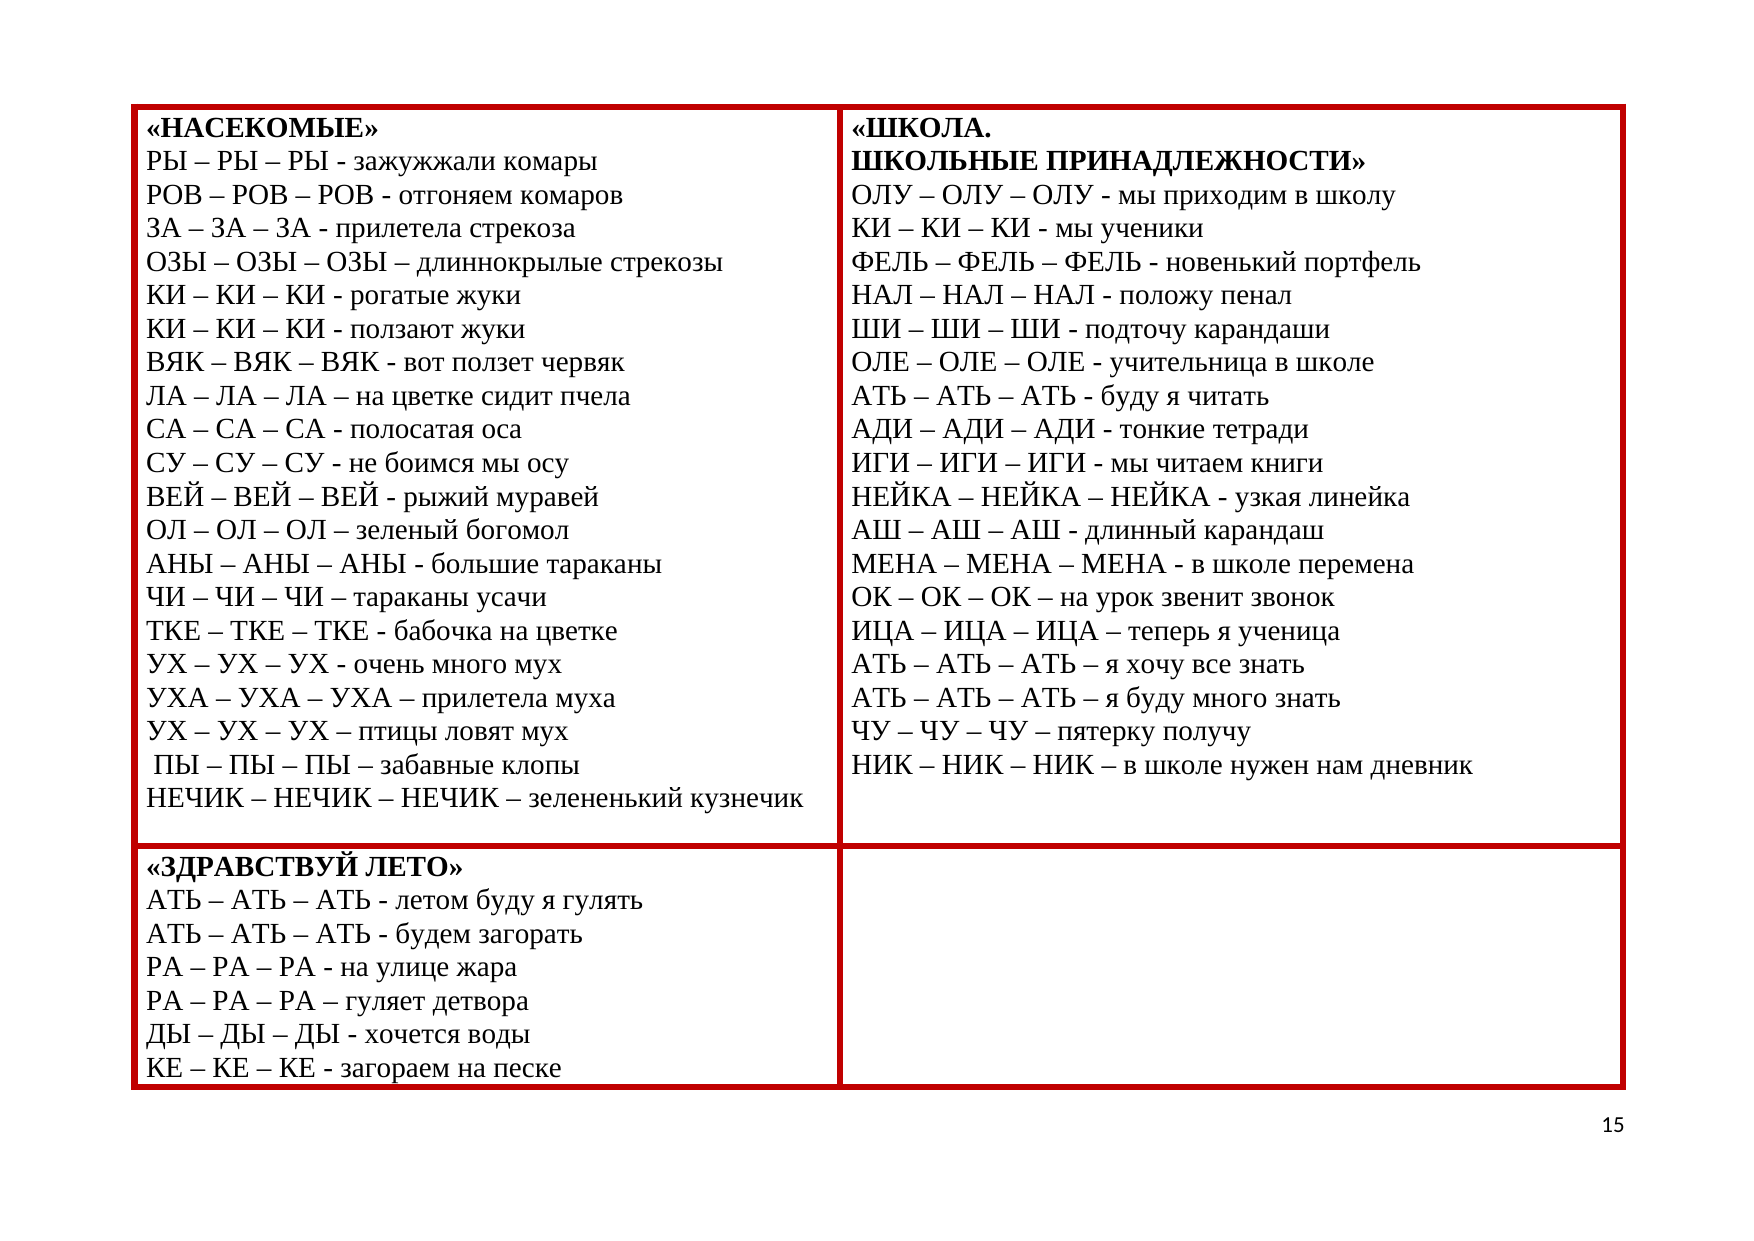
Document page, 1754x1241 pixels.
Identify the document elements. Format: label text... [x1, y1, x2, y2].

table_cell [843, 849, 1620, 1083]
table_cell «ШКОЛА. ШКОЛЬНЫЕ ПРИНАДЛЕЖНОСТИ» ОЛУ – ОЛУ – ОЛУ - мы приходим в школу КИ – КИ – КИ - мы ученики ФЕЛЬ – ФЕЛЬ – ФЕЛЬ - новенький портфель НАЛ – НАЛ – НАЛ - положу пенал ШИ – ШИ – ШИ - подточу карандаши ОЛЕ – ОЛЕ – ОЛЕ - учительница в школе АТЬ – АТЬ – АТЬ - буду я читать АДИ – АДИ – АДИ - тонкие тетради ИГИ – ИГИ – ИГИ - мы читаем книги НЕЙКА – НЕЙКА – НЕЙКА - узкая линейка АШ – АШ – АШ - длинный карандаш МЕНА – МЕНА – МЕНА - в школе перемена ОК – ОК – ОК – на урок звенит звонок ИЦА – ИЦА – ИЦА – теперь я ученица АТЬ – АТЬ – АТЬ – я хочу все знать АТЬ – АТЬ – АТЬ – я буду много знать ЧУ – ЧУ – ЧУ – пятерку получу НИК – НИК – НИК – в школе нужен нам дневник [843, 110, 1620, 842]
table_cell «НАСЕКОМЫЕ» РЫ – РЫ – РЫ - зажужжали комары РОВ – РОВ – РОВ - отгоняем комаров ЗА – ЗА – ЗА - прилетела стрекоза ОЗЫ – ОЗЫ – ОЗЫ – длиннокрылые стрекозы КИ – КИ – КИ - рогатые жуки КИ – КИ – КИ - ползают жуки ВЯК – ВЯК – ВЯК - вот ползет червяк ЛА – ЛА – ЛА – на цветке сидит пчела СА – СА – СА - полосатая оса СУ – СУ – СУ - не боимся мы осу ВЕЙ – ВЕЙ – ВЕЙ - рыжий муравей ОЛ – ОЛ – ОЛ – зеленый богомол АНЫ – АНЫ – АНЫ - большие тараканы ЧИ – ЧИ – ЧИ – тараканы усачи ТКЕ – ТКЕ – ТКЕ - бабочка на цветке УХ – УХ – УХ - очень много мух УХА – УХА – УХА – прилетела муха УХ – УХ – УХ – птицы ловят мух ПЫ – ПЫ – ПЫ – забавные клопы НЕЧИК – НЕЧИК – НЕЧИК – зелененький кузнечик [138, 110, 837, 842]
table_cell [138, 849, 837, 1083]
